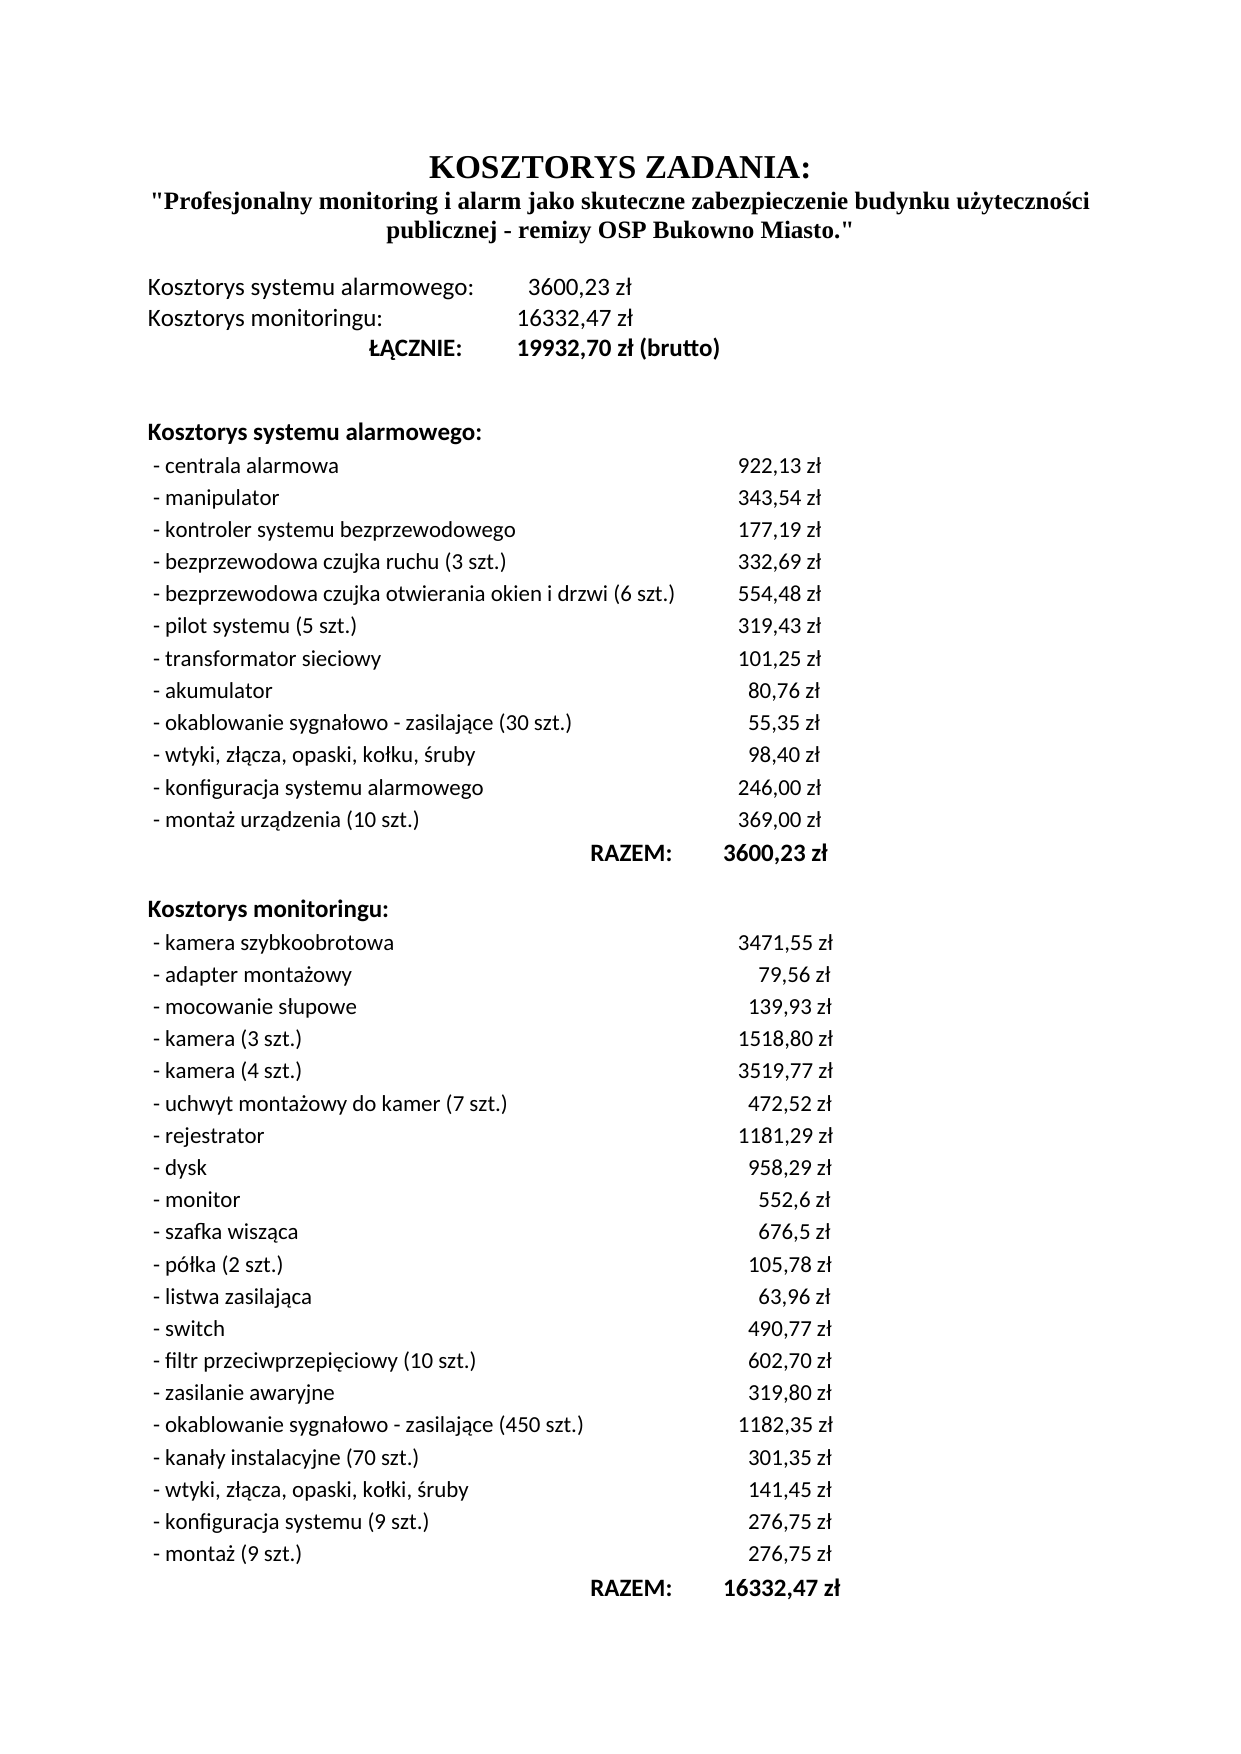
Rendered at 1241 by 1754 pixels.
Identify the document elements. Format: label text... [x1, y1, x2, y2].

text Kosztorys systemu alarmowego: - centrala alarmowa 922,13 zł - manipulator 343,54 zł - kontroler systemu bezprzewodowego 177,19 zł - bezprzewodowa czujka ruchu (3 szt.) 332,69 zł - bezprzewodowa czujka otwierania okien i drzwi (6 szt.) 554,48 zł - pilot systemu (5 szt.) 319,43 zł - transformator sieciowy 101,25 zł - akumulator 80,76 zł - okablowanie sygnałowo - zasilające (30 szt.) 55,35 zł - wtyki, złącza, opaski, kołku, śruby 98,40 zł - konfiguracja systemu alarmowego 246,00 zł - montaż urządzenia (10 szt.) 369,00 zł RAZEM: 3600,23 zł [148, 416, 1093, 868]
text "Profesjonalny monitoring i alarm jako skuteczne zabezpieczenie budynku użyteczności publicznej - remizy OSP Bukowno Miasto." [148, 186, 1093, 271]
text Kosztorys systemu alarmowego: 3600,23 zł Kosztorys monitoringu: 16332,47 zł ŁĄCZNIE: 19932,70 zł (brutto) [148, 271, 1093, 363]
text KOSZTORYS ZADANIA: [148, 148, 1093, 186]
text Kosztorys monitoringu: - kamera szybkoobrotowa 3471,55 zł - adapter montażowy 79,56 zł - mocowanie słupowe 139,93 zł - kamera (3 szt.) 1518,80 zł - kamera (4 szt.) 3519,77 zł - uchwyt montażowy do kamer (7 szt.) 472,52 zł - rejestrator 1181,29 zł - dysk 958,29 zł - monitor 552,6 zł - szafka wisząca 676,5 zł - półka (2 szt.) 105,78 zł - listwa zasilająca 63,96 zł - switch 490,77 zł - filtr przeciwprzepięciowy (10 szt.) 602,70 zł - zasilanie awaryjne 319,80 zł - okablowanie sygnałowo - zasilające (450 szt.) 1182,35 zł - kanały instalacyjne (70 szt.) 301,35 zł - wtyki, złącza, opaski, kołki, śruby 141,45 zł - konfiguracja systemu (9 szt.) 276,75 zł - montaż (9 szt.) 276,75 zł RAZEM: 16332,47 zł [148, 893, 1093, 1602]
